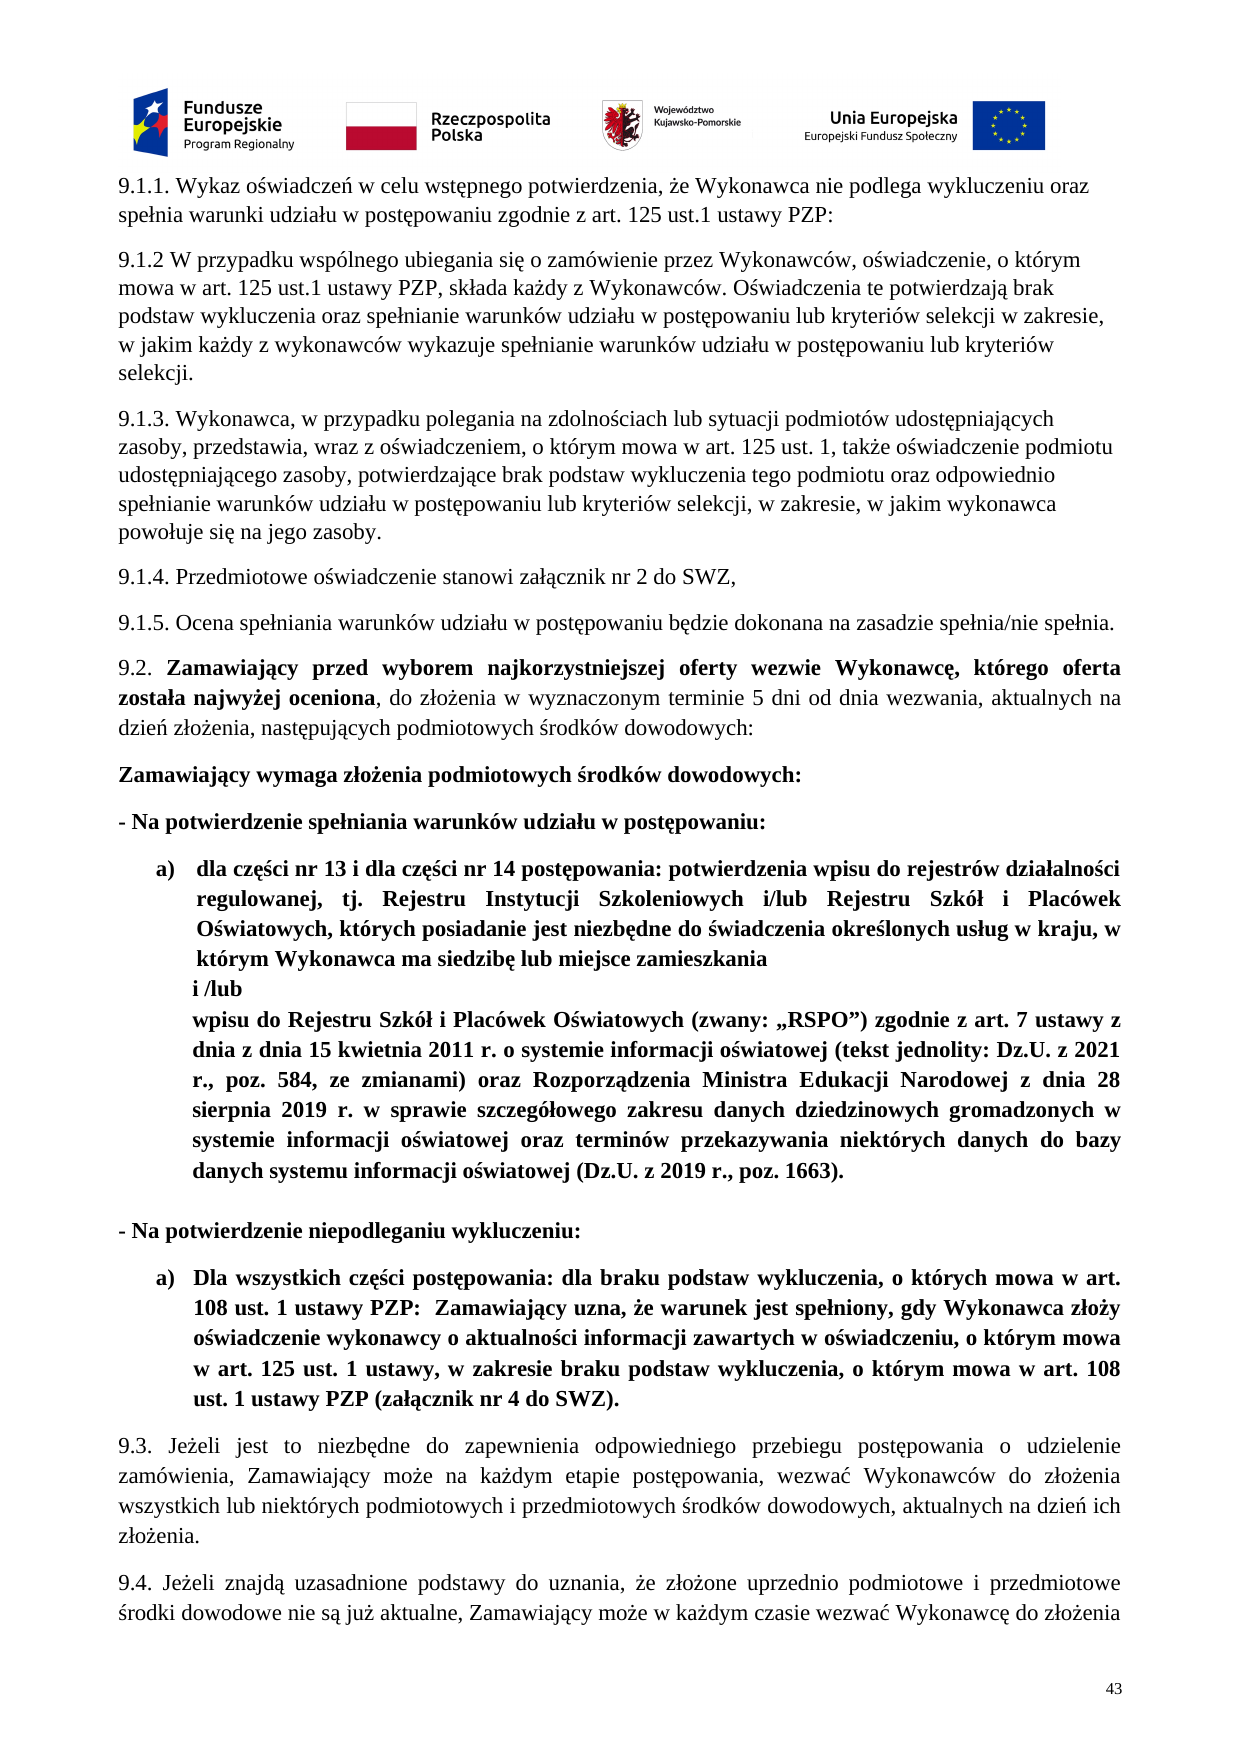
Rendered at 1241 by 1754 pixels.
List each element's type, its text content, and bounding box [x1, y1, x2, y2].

text - Na potwierdzenie spełniania warunków udziału w postępowaniu: [118, 808, 1122, 834]
picture [118, 73, 1062, 173]
text 9.1.5. Ocena spełniania warunków udziału w postępowaniu będzie dokonana na zasadzie spełnia/nie spełnia. [118, 608, 1122, 635]
text Zamawiający wymaga złożenia podmiotowych środków dowodowych: [118, 761, 1122, 787]
text 9.3. Jeżeli jest to niezbędne do zapewnienia odpowiedniego przebiegu postępowania o udzielenie zamówienia, Zamawiający może na każdym etapie postępowania, wezwać Wykonawców do złożenia wszystkich lub niektórych podmiotowych i przedmiotowych środków dowodowych, aktualnych na dzień ich złożenia. [118, 1432, 1122, 1549]
text 9.1.1. Wykaz oświadczeń w celu wstępnego potwierdzenia, że Wykonawca nie podlega wykluczeniu oraz spełnia warunki udziału w postępowaniu zgodnie z art. 125 ust.1 ustawy PZP: [118, 172, 1122, 227]
text 9.1.3. Wykonawca, w przypadku polegania na zdolnościach lub sytuacji podmiotów udostępniających zasoby, przedstawia, wraz z oświadczeniem, o którym mowa w art. 125 ust. 1, także oświadczenie podmiotu udostępniającego zasoby, potwierdzające brak podstaw wykluczenia tego podmiotu oraz odpowiednio spełnianie warunków udziału w postępowaniu lub kryteriów selekcji, w zakresie, w jakim wykonawca powołuje się na jego zasoby. [118, 404, 1122, 545]
text 9.1.2 W przypadku wspólnego ubiegania się o zamówienie przez Wykonawców, oświadczenie, o którym mowa w art. 125 ust.1 ustawy PZP, składa każdy z Wykonawców. Oświadczenia te potwierdzają brak podstaw wykluczenia oraz spełnianie warunków udziału w postępowaniu lub kryteriów selekcji w zakresie, w jakim każdy z wykonawców wykazuje spełnianie warunków udziału w postępowaniu lub kryteriów selekcji. [118, 246, 1122, 386]
text - Na potwierdzenie niepodleganiu wykluczeniu: [118, 1217, 1122, 1243]
text 9.1.4. Przedmiotowe oświadczenie stanowi załącznik nr 2 do SWZ, [118, 563, 1122, 590]
text wpisu do Rejestru Szkół i Placówek Oświatowych (zwany: „RSPO”) zgodnie z art. 7 ustawy z dnia z dnia 15 kwietnia 2011 r. o systemie informacji oświatowej (tekst jednolity: Dz.U. z 2021 r., poz. 584, ze zmianami) oraz Rozporządzenia Ministra Edukacji Narodowej z dnia 28 sierpnia 2019 r. w sprawie szczegółowego zakresu danych dziedzinowych gromadzonych w systemie informacji oświatowej oraz terminów przekazywania niektórych danych do bazy danych systemu informacji oświatowej (Dz.U. z 2019 r., poz. 1663). [192, 1006, 1122, 1183]
list dla części nr 13 i dla części nr 14 postępowania: potwierdzenia wpisu do rejestrów działalności regulowanej, tj. Rejestru Instytucji Szkoleniowych i/lub Rejestru Szkół i Placówek Oświatowych, których posiadanie jest niezbędne do świadczenia określonych usług w kraju, w którym Wykonawca ma siedzibę lub miejsce zamieszkania [156, 855, 1122, 972]
list i /lub [192, 976, 1122, 1002]
list Dla wszystkich części postępowania: dla braku podstaw wykluczenia, o których mowa w art. 108 ust. 1 ustawy PZP: Zamawiający uzna, że warunek jest spełniony, gdy Wykonawca złoży oświadczenie wykonawcy o aktualności informacji zawartych w oświadczeniu, o którym mowa w art. 125 ust. 1 ustawy, w zakresie braku podstaw wykluczenia, o którym mowa w art. 108 ust. 1 ustawy PZP (załącznik nr 4 do SWZ). [156, 1264, 1122, 1411]
text 9.2. Zamawiający przed wyborem najkorzystniejszej oferty wezwie Wykonawcę, którego oferta została najwyżej oceniona, do złożenia w wyznaczonym terminie 5 dni od dnia wezwania, aktualnych na dzień złożenia, następujących podmiotowych środków dowodowych: [118, 654, 1122, 740]
